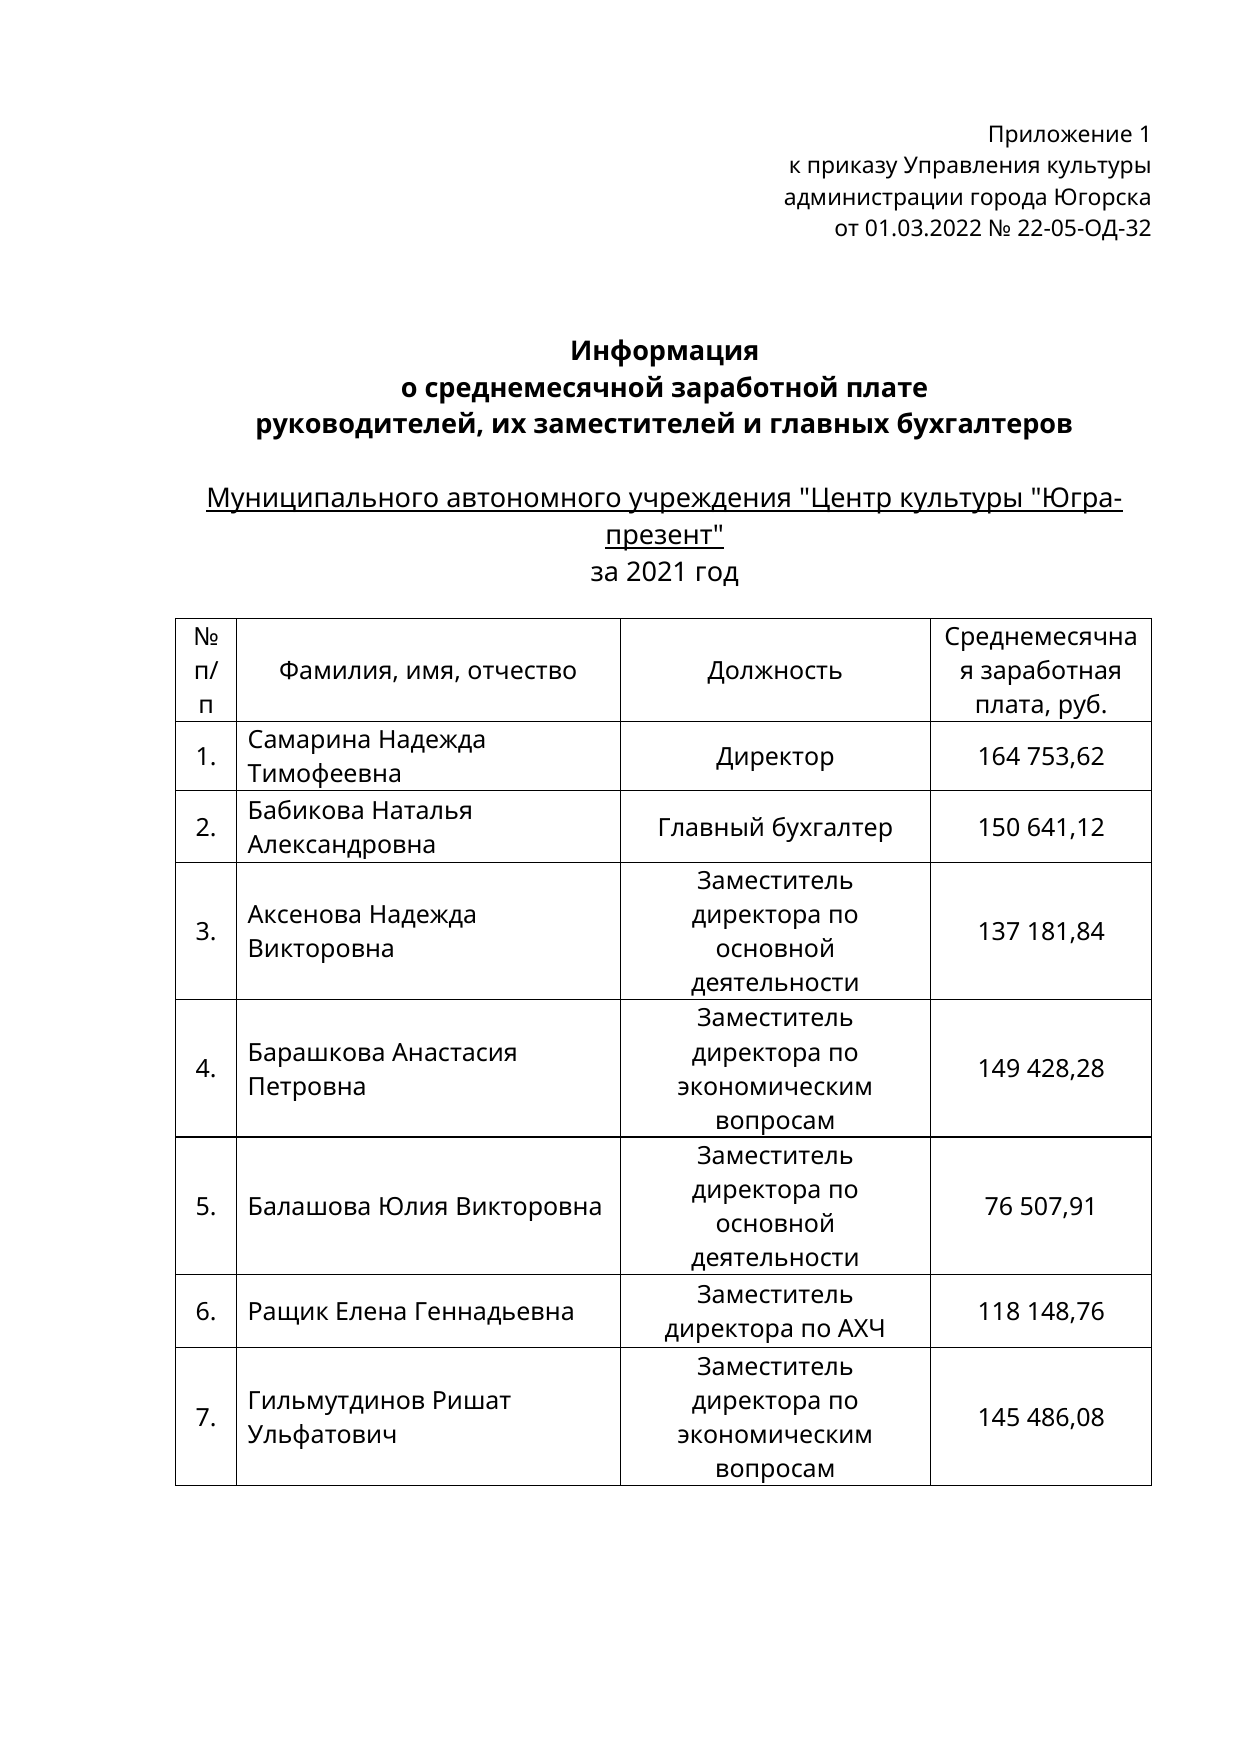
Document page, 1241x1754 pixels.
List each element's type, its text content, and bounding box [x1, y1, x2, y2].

text Муниципального автономного учреждения "Центр культуры "Югра-презент" [177, 479, 1152, 552]
table_cell 149 428,28 [931, 1000, 1151, 1136]
text к приказу Управления культуры [177, 149, 1152, 181]
table_cell Заместитель директора по экономическим вопросам [621, 1348, 930, 1484]
table_cell Главный бухгалтер [621, 791, 930, 862]
table_cell Заместитель директора по АХЧ [621, 1275, 930, 1347]
table_cell Ращик Елена Геннадьевна [237, 1275, 620, 1347]
table_cell Заместитель директора по экономическим вопросам [621, 1000, 930, 1136]
text администрации города Югорска [177, 181, 1152, 212]
table_cell 137 181,84 [931, 863, 1151, 999]
table_cell 3. [176, 863, 236, 999]
text руководителей, их заместителей и главных бухгалтеров [177, 405, 1152, 442]
table_cell 6. [176, 1275, 236, 1347]
table_cell Аксенова Надежда Викторовна [237, 863, 620, 999]
table_cell 145 486,08 [931, 1348, 1151, 1484]
table_cell 164 753,62 [931, 722, 1151, 790]
text от 01.03.2022 № 22-05-ОД-32 [177, 212, 1152, 243]
text за 2021 год [177, 552, 1152, 589]
table_cell Самарина Надежда Тимофеевна [237, 722, 620, 790]
table_header Среднемесячная заработная плата, руб. [931, 619, 1151, 721]
text Информация [177, 331, 1152, 368]
table_cell 4. [176, 1000, 236, 1136]
text о среднемесячной заработной плате [177, 368, 1152, 405]
table_cell 76 507,91 [931, 1138, 1151, 1274]
table_cell 118 148,76 [931, 1275, 1151, 1347]
table_cell Заместитель директора по основной деятельности [621, 863, 930, 999]
table_cell Балашова Юлия Викторовна [237, 1138, 620, 1274]
table_cell 5. [176, 1138, 236, 1274]
table_cell Заместитель директора по основной деятельности [621, 1138, 930, 1274]
table_header Фамилия, имя, отчество [237, 619, 620, 721]
table_cell Гильмутдинов Ришат Ульфатович [237, 1348, 620, 1484]
table_header Должность [621, 619, 930, 721]
table_cell Барашкова Анастасия Петровна [237, 1000, 620, 1136]
table_cell 2. [176, 791, 236, 862]
table_cell 1. [176, 722, 236, 790]
table_cell Директор [621, 722, 930, 790]
table_cell Бабикова Наталья Александровна [237, 791, 620, 862]
table_cell 7. [176, 1348, 236, 1484]
table_cell 150 641,12 [931, 791, 1151, 862]
table_header № п/п [176, 619, 236, 721]
text Приложение 1 [177, 118, 1152, 149]
